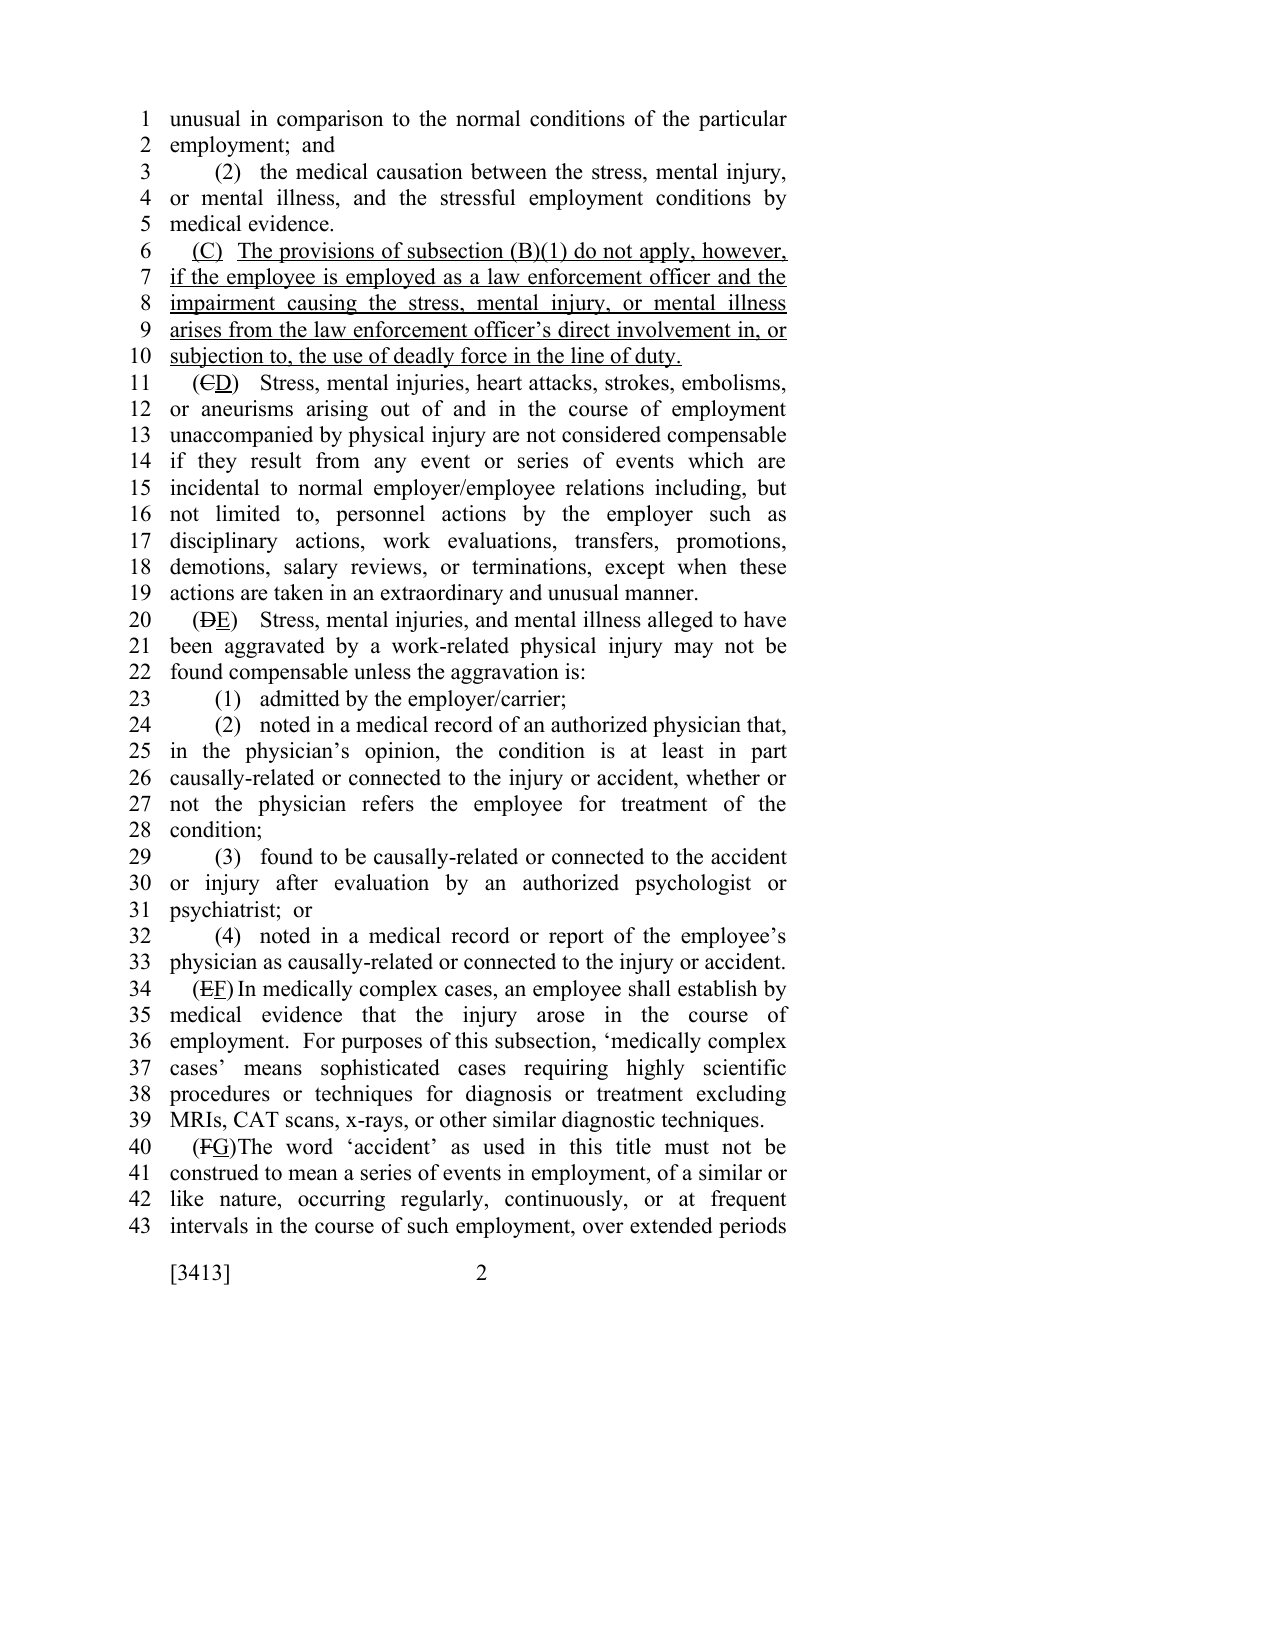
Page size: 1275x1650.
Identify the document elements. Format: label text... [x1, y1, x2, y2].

text (CD) Stress, mental injuries, heart attacks, strokes, embolisms, or aneurisms arising out of and in the course of employment unaccompanied by physical injury are not considered compensable if they result from any event or series of events which are incidental to normal employer/employee relations including, but not limited to, personnel actions by the employer such as disciplinary actions, work evaluations, transfers, promotions, demotions, salary reviews, or terminations, except when these actions are taken in an extraordinary and unusual manner. [169, 368, 787, 606]
text (2) noted in a medical record of an authorized physician that, in the physician’s opinion, the condition is at least in part causally-related or connected to the injury or accident, whether or not the physician refers the employee for treatment of the condition; [169, 711, 787, 843]
text (2) the medical causation between the stress, mental injury, or mental illness, and the stressful employment conditions by medical evidence. [169, 158, 787, 237]
text (4) noted in a medical record or report of the employee’s physician as causally-related or connected to the injury or accident. [169, 922, 787, 975]
text (1) admitted by the employer/carrier; [169, 685, 787, 711]
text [169, 1133, 787, 1238]
text (EF) In medically complex cases, an employee shall establish by medical evidence that the injury arose in the course of employment. For purposes of this subsection, ‘medically complex cases’ means sophisticated cases requiring highly scientific procedures or techniques for diagnosis or treatment excluding MRIs, CAT scans, x-rays, or other similar diagnostic techniques. [169, 975, 787, 1133]
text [169, 105, 787, 158]
text (C) The provisions of subsection (B)(1) do not apply, however, if the employee is employed as a law enforcement officer and the impairment causing the stress, mental injury, or mental illness arises from the law enforcement officer’s direct involvement in, or subjection to, the use of deadly force in the line of duty. [169, 237, 787, 286]
text (3) found to be causally-related or connected to the accident or injury after evaluation by an authorized psychologist or psychiatrist; or [169, 843, 787, 922]
text (DE) Stress, mental injuries, and mental illness alleged to have been aggravated by a work-related physical injury may not be found compensable unless the aggravation is: [169, 606, 787, 685]
